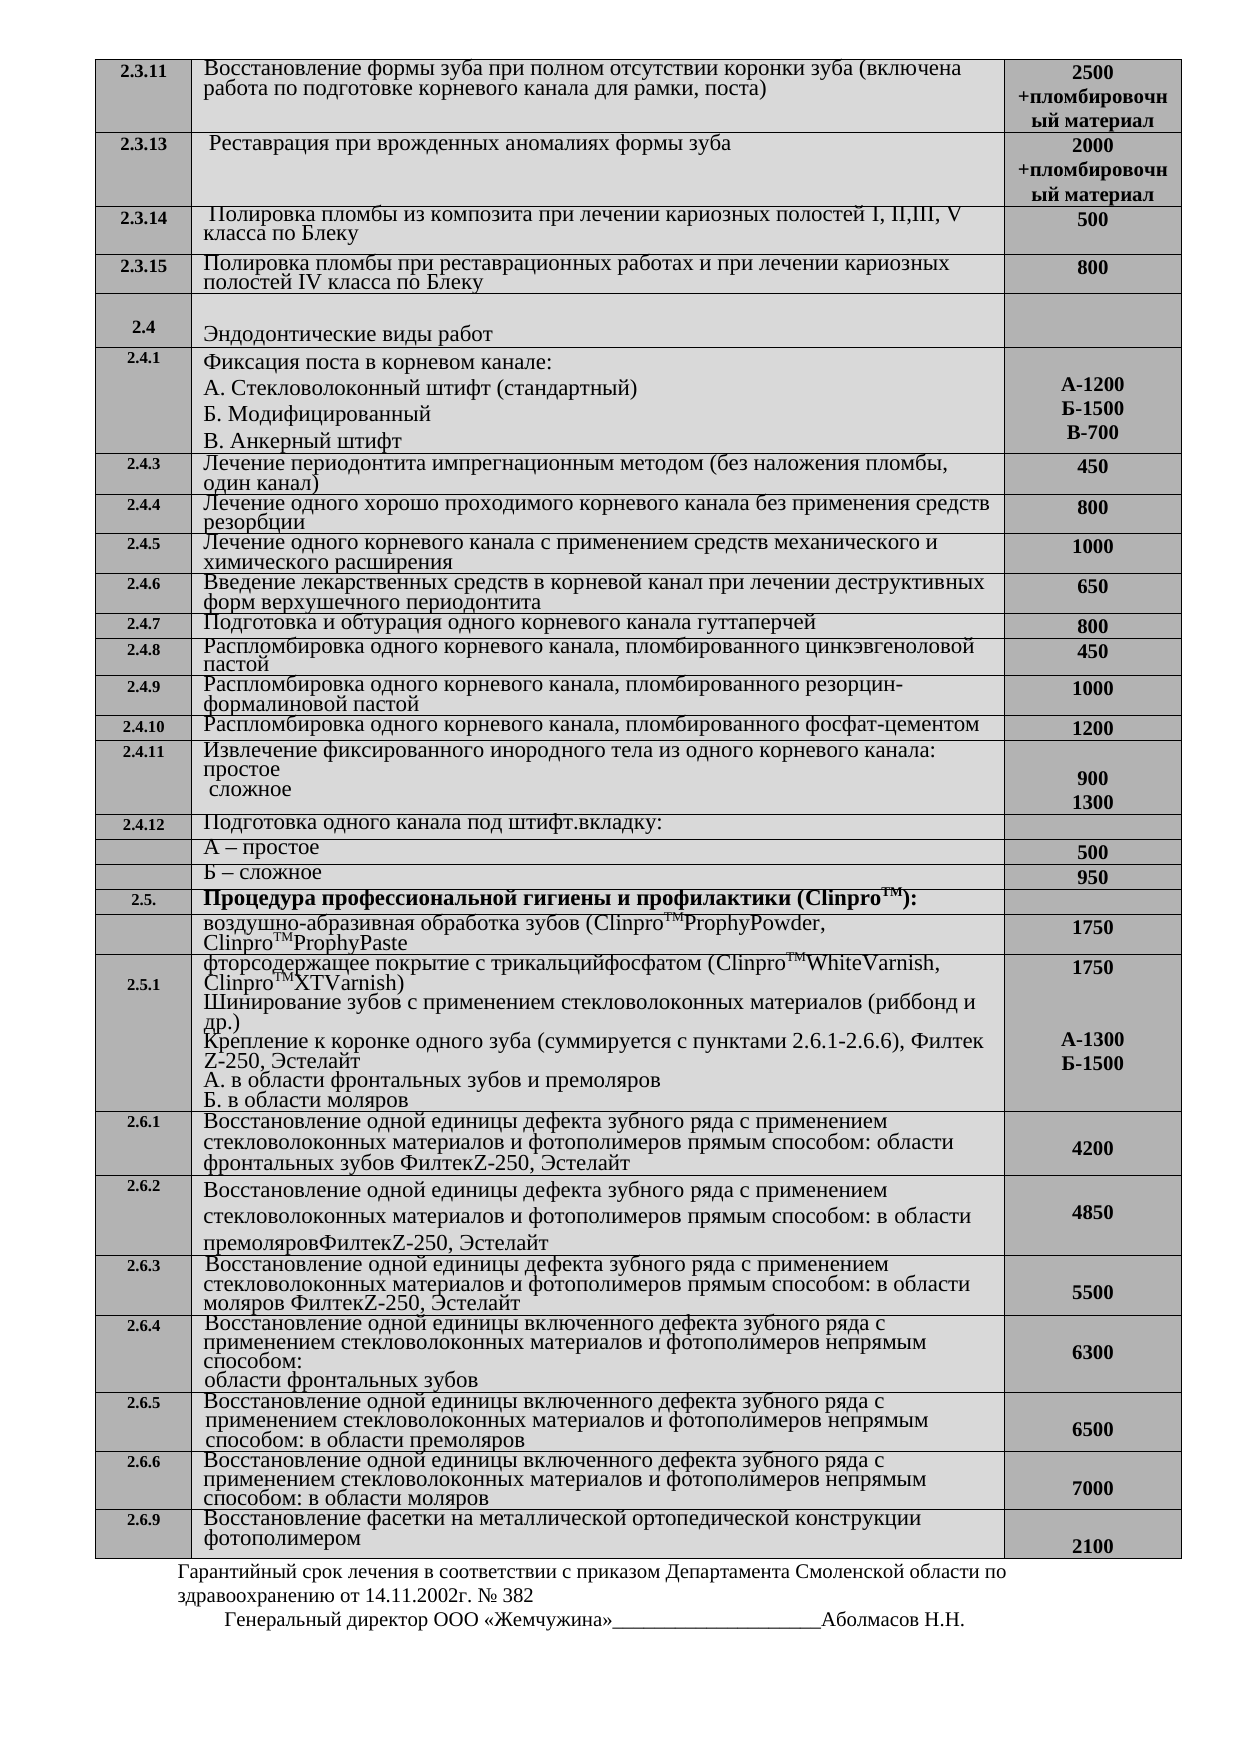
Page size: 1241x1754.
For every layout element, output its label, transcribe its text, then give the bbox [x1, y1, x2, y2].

table_cell воздушно-абразивная обработка зубов (ClinproTMProphyPowder, ClinproTMProphyPaste [192, 915, 1004, 954]
text Генеральный директор ООО «Жемчужина»____________________Аболмасов Н.Н. [177, 1607, 1152, 1631]
table_cell 800 [1005, 255, 1181, 293]
table_cell Процедура профессиональной гигиены и профилактики (ClinproTM): [192, 890, 1004, 914]
table_cell 950 [1005, 865, 1181, 889]
table_cell 450 [1005, 639, 1181, 675]
table_cell 2500 +пломбировочный материал [1005, 60, 1181, 132]
table_cell 5500 [1005, 1256, 1181, 1315]
table_cell 4850 [1005, 1176, 1181, 1255]
table_cell 2.4.5 [96, 534, 191, 573]
table_cell 2.4.1 [96, 348, 191, 453]
table_cell 6500 [1005, 1393, 1181, 1451]
table_cell 2.4.12 [96, 815, 191, 839]
table_cell Восстановление одной единицы включенного дефекта зубного ряда с применением стекловолоконных материалов и фотополимеров непрямым способом: в области моляров [192, 1452, 1004, 1509]
table_cell 500 [1005, 840, 1181, 864]
table_cell Восстановление одной единицы включенного дефекта зубного ряда с применением стекловолоконных материалов и фотополимеров непрямым способом: области фронтальных зубов [192, 1316, 1004, 1392]
table_cell Подготовка и обтурация одного корневого канала гуттаперчей [192, 614, 1004, 638]
table_cell Полировка пломбы из композита при лечении кариозных полостей I, II,III, V класса по Блеку [192, 207, 1004, 254]
table_cell 2.6.6 [96, 1452, 191, 1509]
table_cell 2.4.11 [96, 741, 191, 814]
table_cell 2000 +пломбировочный материал [1005, 133, 1181, 206]
table_cell фторсодержащее покрытие с трикальцийфосфатом (ClinproTMWhiteVarnish, ClinproTMXTVarnish) Шинирование зубов с применением стекловолоконных материалов (риббонд и др.) Крепление к коронке одного зуба (суммируется с пунктами 2.6.1-2.6.6), Филтек Z-250, Эстелайт А. в области фронтальных зубов и премоляров Б. в области моляров [192, 955, 1004, 1111]
table_cell 2.4.7 [96, 614, 191, 638]
table_cell [96, 865, 191, 889]
table_cell Лечение одного корневого канала с применением средств механического и химического расширения [192, 534, 1004, 573]
table_cell Б – сложное [192, 865, 1004, 889]
table_cell Восстановление одной единицы дефекта зубного ряда с применением стекловолоконных материалов и фотополимеров прямым способом: в области моляров ФилтекZ-250, Эстелайт [192, 1256, 1004, 1315]
table_cell 1750 [1005, 915, 1181, 954]
table_cell 2.3.15 [96, 255, 191, 293]
table_cell 2.6.2 [96, 1176, 191, 1255]
table_cell 2100 [1005, 1510, 1181, 1558]
table_cell Распломбировка одного корневого канала, пломбированного фосфат-цементом [192, 716, 1004, 740]
table_cell [1005, 815, 1181, 839]
table_cell 2.4.8 [96, 639, 191, 675]
table_cell Распломбировка одного корневого канала, пломбированного цинкэвгеноловой пастой [192, 639, 1004, 675]
table_cell [1005, 294, 1181, 347]
table_cell Восстановление фасетки на металлической ортопедической конструкции фотополимером [192, 1510, 1004, 1558]
table_cell 2.3.14 [96, 207, 191, 254]
table_cell 2.4.10 [96, 716, 191, 740]
table_cell [96, 840, 191, 864]
table_cell 2.6.5 [96, 1393, 191, 1451]
table_cell [96, 915, 191, 954]
table_cell 2.6.3 [96, 1256, 191, 1315]
table_cell 1000 [1005, 534, 1181, 573]
table_cell Введение лекарственных средств в корневой канал при лечении деструктивных форм верхушечного периодонтита [192, 574, 1004, 613]
table_cell Реставрация при врожденных аномалиях формы зуба [192, 133, 1004, 206]
table_cell 2.3.13 [96, 133, 191, 206]
table_cell 2.4 [96, 294, 191, 347]
table_cell 6300 [1005, 1316, 1181, 1392]
table_cell 7000 [1005, 1452, 1181, 1509]
table_cell Распломбировка одного корневого канала, пломбированного резорцин-формалиновой пастой [192, 676, 1004, 715]
table_cell 800 [1005, 614, 1181, 638]
table_cell 1200 [1005, 716, 1181, 740]
table_cell 2.6.4 [96, 1316, 191, 1392]
table_cell 450 [1005, 454, 1181, 494]
table_cell А – простое [192, 840, 1004, 864]
table_cell Восстановление одной единицы дефекта зубного ряда с применением стекловолоконных материалов и фотополимеров прямым способом: области фронтальных зубов ФилтекZ-250, Эстелайт [192, 1112, 1004, 1175]
table_cell 900 1300 [1005, 741, 1181, 814]
table_cell Эндодонтические виды работ [192, 294, 1004, 347]
table_cell Лечение периодонтита импрегнационным методом (без наложения пломбы, один канал) [192, 454, 1004, 494]
table_cell 4200 [1005, 1112, 1181, 1175]
table_cell Лечение одного хорошо проходимого корневого канала без применения средств резорбции [192, 495, 1004, 533]
table_cell 2.5. [96, 890, 191, 914]
text Гарантийный срок лечения в соответствии с приказом Департамента Смоленской области по здравоохранению от 14.11.2002г. № 382 [177, 1559, 1152, 1607]
table_cell 2.4.4 [96, 495, 191, 533]
table_cell Восстановление одной единицы включенного дефекта зубного ряда с применением стекловолоконных материалов и фотополимеров непрямым способом: в области премоляров [192, 1393, 1004, 1451]
table_cell 800 [1005, 495, 1181, 533]
table_cell 1750 А-1300 Б-1500 [1005, 955, 1181, 1111]
table_cell Извлечение фиксированного инородного тела из одного корневого канала: простое сложное [192, 741, 1004, 814]
table_cell Полировка пломбы при реставрационных работах и при лечении кариозных полостей IV класса по Блеку [192, 255, 1004, 293]
table_cell 2.5.1 [96, 955, 191, 1111]
table_cell 2.4.9 [96, 676, 191, 715]
table_cell Подготовка одного канала под штифт.вкладку: [192, 815, 1004, 839]
table_cell 1000 [1005, 676, 1181, 715]
table_cell 650 [1005, 574, 1181, 613]
table_cell 2.6.1 [96, 1112, 191, 1175]
table_cell [1005, 890, 1181, 914]
table_cell 2.4.6 [96, 574, 191, 613]
table_cell 2.3.11 [96, 60, 191, 132]
table_cell А-1200 Б-1500 В-700 [1005, 348, 1181, 453]
table_cell 500 [1005, 207, 1181, 254]
table_cell Восстановление формы зуба при полном отсутствии коронки зуба (включена работа по подготовке корневого канала для рамки, поста) [192, 60, 1004, 132]
table_cell 2.6.9 [96, 1510, 191, 1558]
table_cell Фиксация поста в корневом канале: А. Стекловолоконный штифт (стандартный) Б. Модифицированный В. Анкерный штифт [192, 348, 1004, 453]
table_cell Восстановление одной единицы дефекта зубного ряда с применением стекловолоконных материалов и фотополимеров прямым способом: в области премоляровФилтекZ-250, Эстелайт [192, 1176, 1004, 1255]
table_cell 2.4.3 [96, 454, 191, 494]
